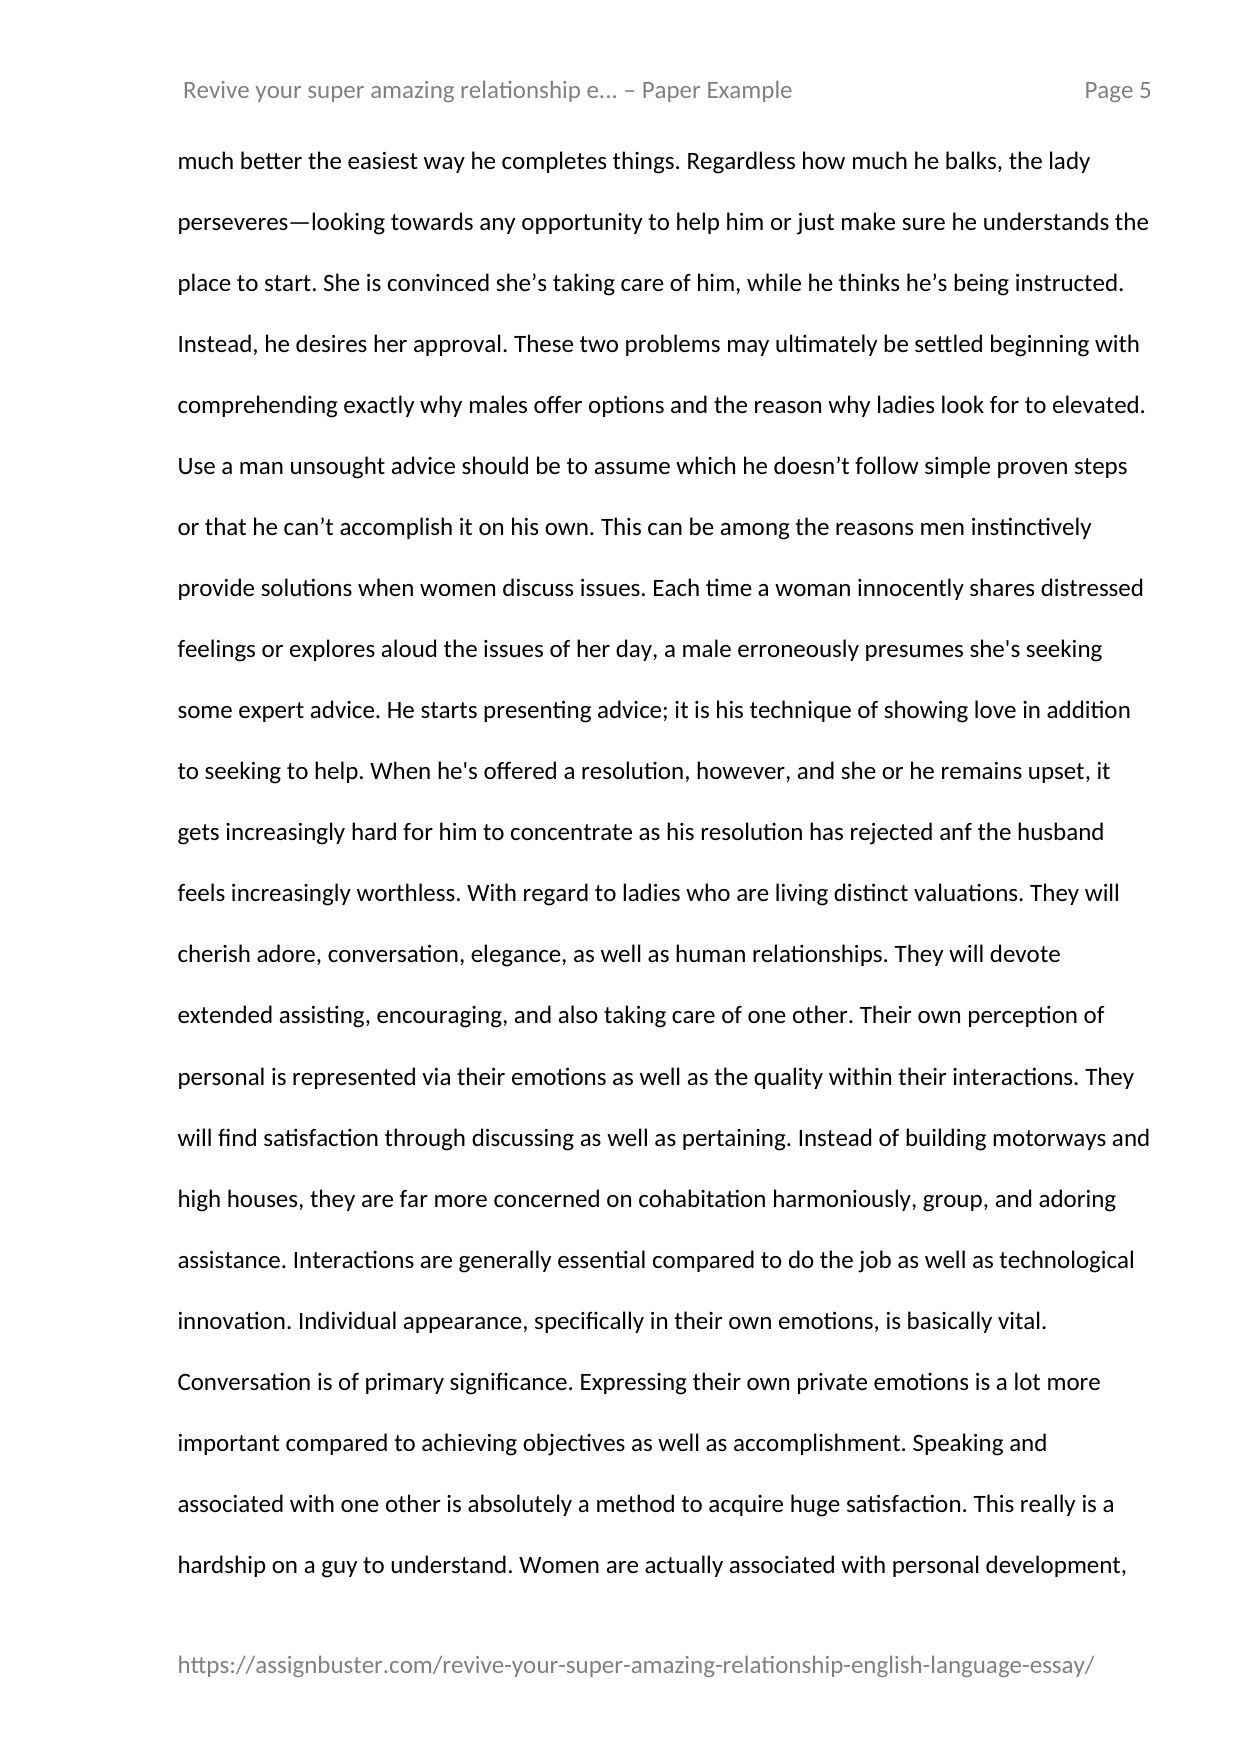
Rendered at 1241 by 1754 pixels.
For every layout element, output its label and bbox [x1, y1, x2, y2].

text [177, 145, 1152, 1579]
